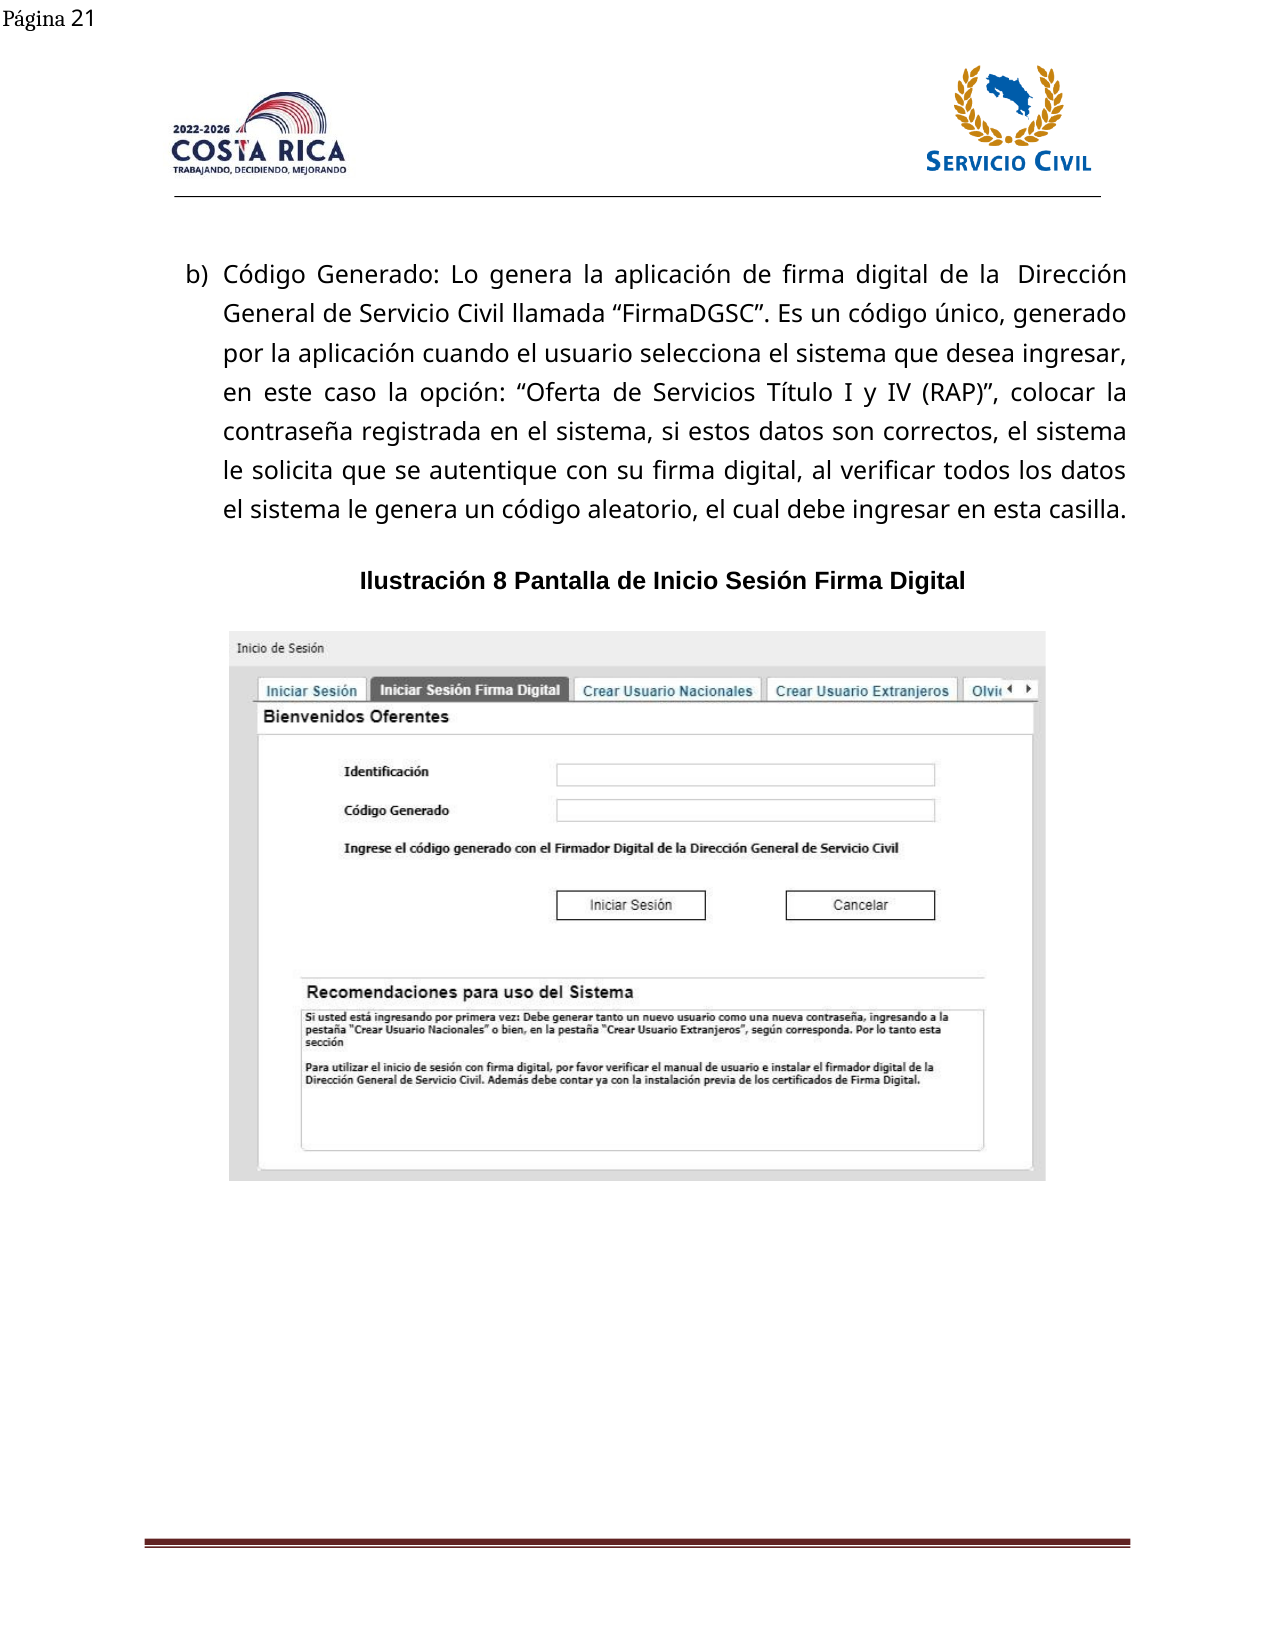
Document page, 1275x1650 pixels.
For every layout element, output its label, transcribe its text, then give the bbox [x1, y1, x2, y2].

list Código Generado: Lo genera la aplicación de firma digital de la Dirección General de Servicio Civil llamada “FirmaDGSC”. Es un código único, generado por la aplicación cuando el usuario selecciona el sistema que desea ingresar, en este caso la opción: “Oferta de Servicios Título I y IV (RAP)”, colocar la contraseña registrada en el sistema, si estos datos son correctos, el sistema le solicita que se autentique con su firma digital, al verificar todos los datos el sistema le genera un código aleatorio, el cual debe ingresar en esta casilla. [185, 257, 1128, 526]
picture [162, 92, 356, 179]
subtitle Ilustración 8 Pantalla de Inicio Sesión Firma Digital [355, 566, 970, 595]
picture [927, 65, 1092, 171]
picture [229, 631, 1046, 1181]
